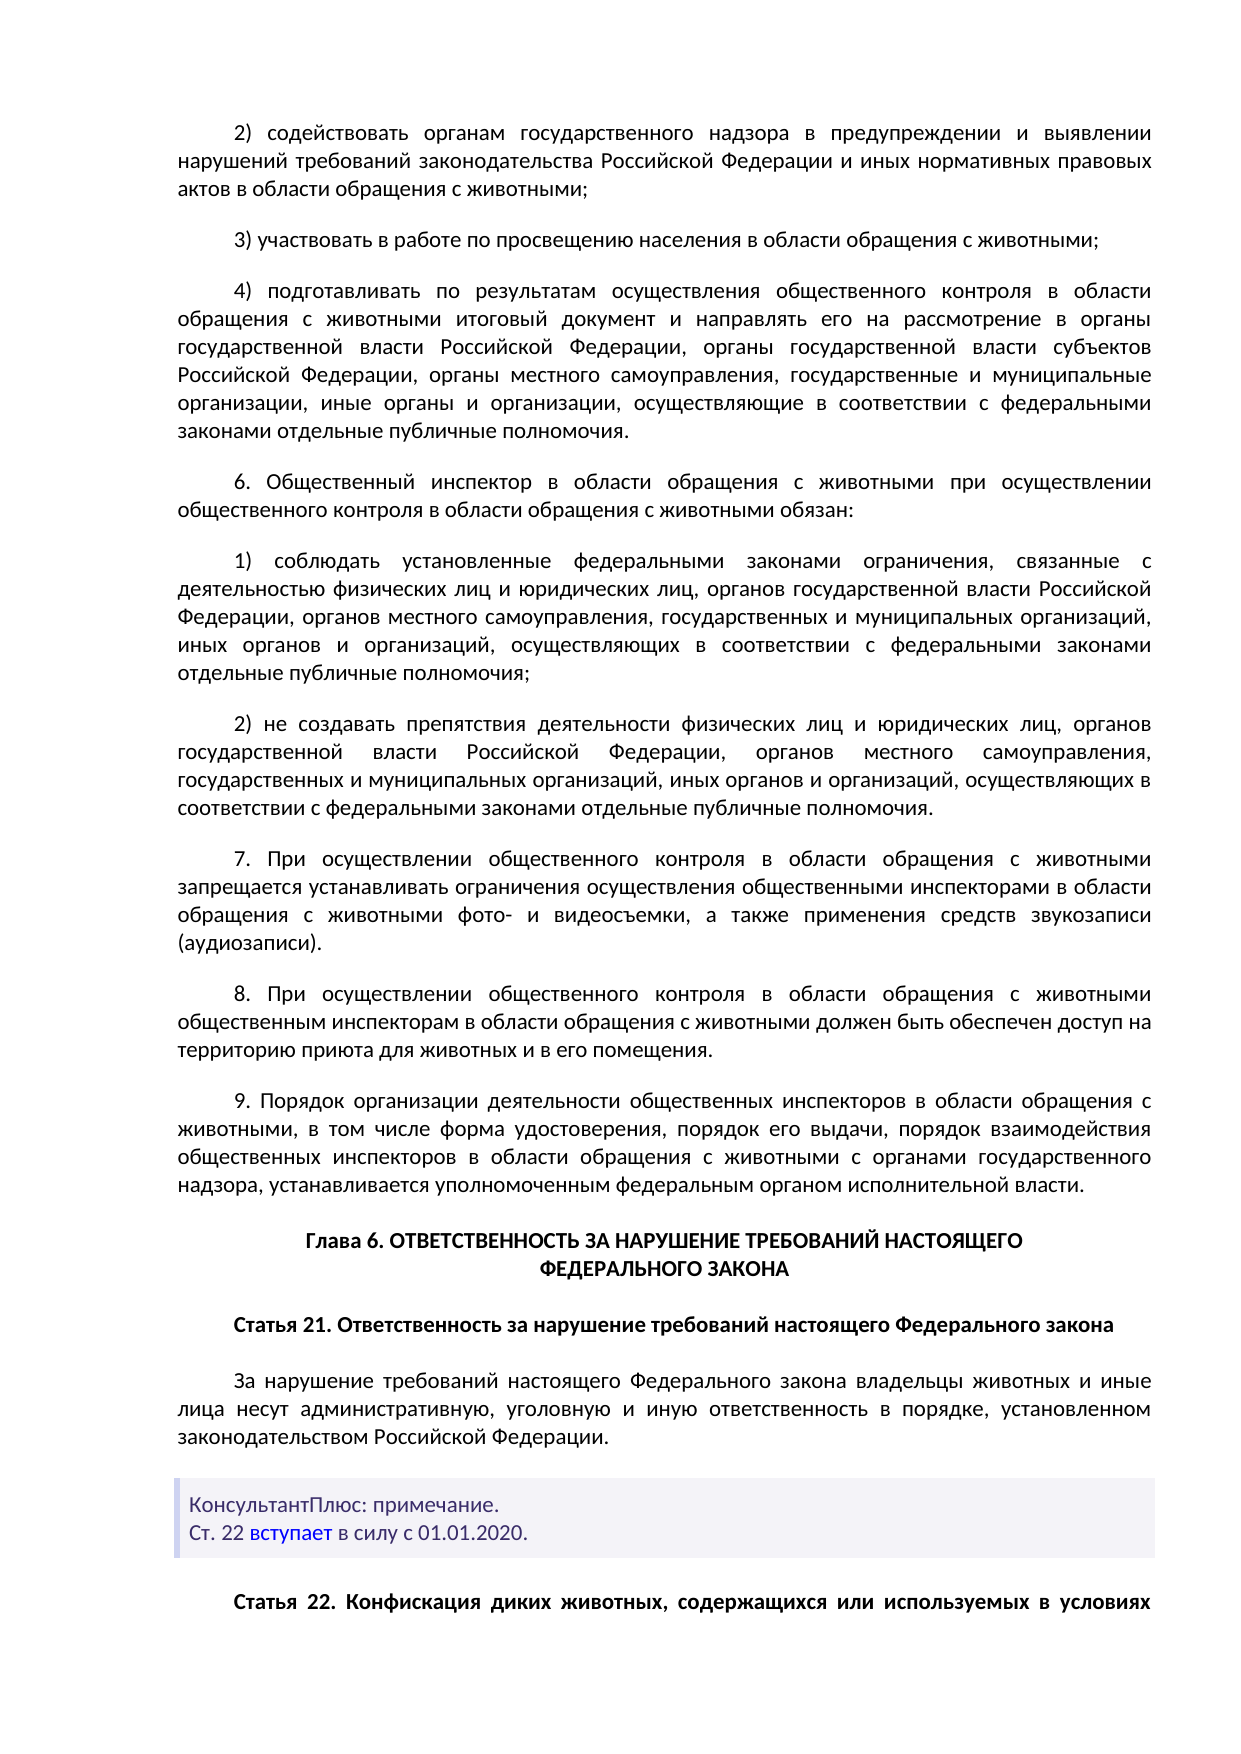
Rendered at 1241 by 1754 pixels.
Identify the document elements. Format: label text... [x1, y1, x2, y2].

table_header КонсультантПлюс: примечание. Ст. 22 вступает в силу с 01.01.2020. [180, 1478, 1149, 1558]
title ФЕДЕРАЛЬНОГО ЗАКОНА [177, 1254, 1152, 1282]
text 9. Порядок организации деятельности общественных инспекторов в области обращения с животными, в том числе форма удостоверения, порядок его выдачи, порядок взаимодействия общественных инспекторов в области обращения с животными с органами государственного надзора, устанавливается уполномоченным федеральным органом исполнительной власти. [177, 1086, 1152, 1198]
text 8. При осуществлении общественного контроля в области обращения с животными общественным инспекторам в области обращения с животными должен быть обеспечен доступ на территорию приюта для животных и в его помещения. [177, 979, 1152, 1063]
text 1) соблюдать установленные федеральными законами ограничения, связанные с деятельностью физических лиц и юридических лиц, органов государственной власти Российской Федерации, органов местного самоуправления, государственных и муниципальных организаций, иных органов и организаций, осуществляющих в соответствии с федеральными законами отдельные публичные полномочия; [177, 546, 1152, 686]
title Статья 21. Ответственность за нарушение требований настоящего Федерального закона [177, 1310, 1152, 1338]
title Глава 6. ОТВЕТСТВЕННОСТЬ ЗА НАРУШЕНИЕ ТРЕБОВАНИЙ НАСТОЯЩЕГО [177, 1226, 1152, 1254]
text 3) участвовать в работе по просвещению населения в области обращения с животными; [177, 225, 1152, 253]
text 7. При осуществлении общественного контроля в области обращения с животными запрещается устанавливать ограничения осуществления общественными инспекторами в области обращения с животными фото- и видеосъемки, а также применения средств звукозаписи (аудиозаписи). [177, 844, 1152, 956]
text 2) не создавать препятствия деятельности физических лиц и юридических лиц, органов государственной власти Российской Федерации, органов местного самоуправления, государственных и муниципальных организаций, иных органов и организаций, осуществляющих в соответствии с федеральными законами отдельные публичные полномочия. [177, 709, 1152, 821]
text За нарушение требований настоящего Федерального закона владельцы животных и иные лица несут административную, уголовную и иную ответственность в порядке, установленном законодательством Российской Федерации. [177, 1366, 1152, 1450]
text 6. Общественный инспектор в области обращения с животными при осуществлении общественного контроля в области обращения с животными обязан: [177, 467, 1152, 523]
text 4) подготавливать по результатам осуществления общественного контроля в области обращения с животными итоговый документ и направлять его на рассмотрение в органы государственной власти Российской Федерации, органы государственной власти субъектов Российской Федерации, органы местного самоуправления, государственные и муниципальные организации, иные органы и организации, осуществляющие в соответствии с федеральными законами отдельные публичные полномочия. [177, 276, 1152, 444]
text 2) содействовать органам государственного надзора в предупреждении и выявлении нарушений требований законодательства Российской Федерации и иных нормативных правовых актов в области обращения с животными; [177, 118, 1152, 202]
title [177, 1587, 1152, 1615]
